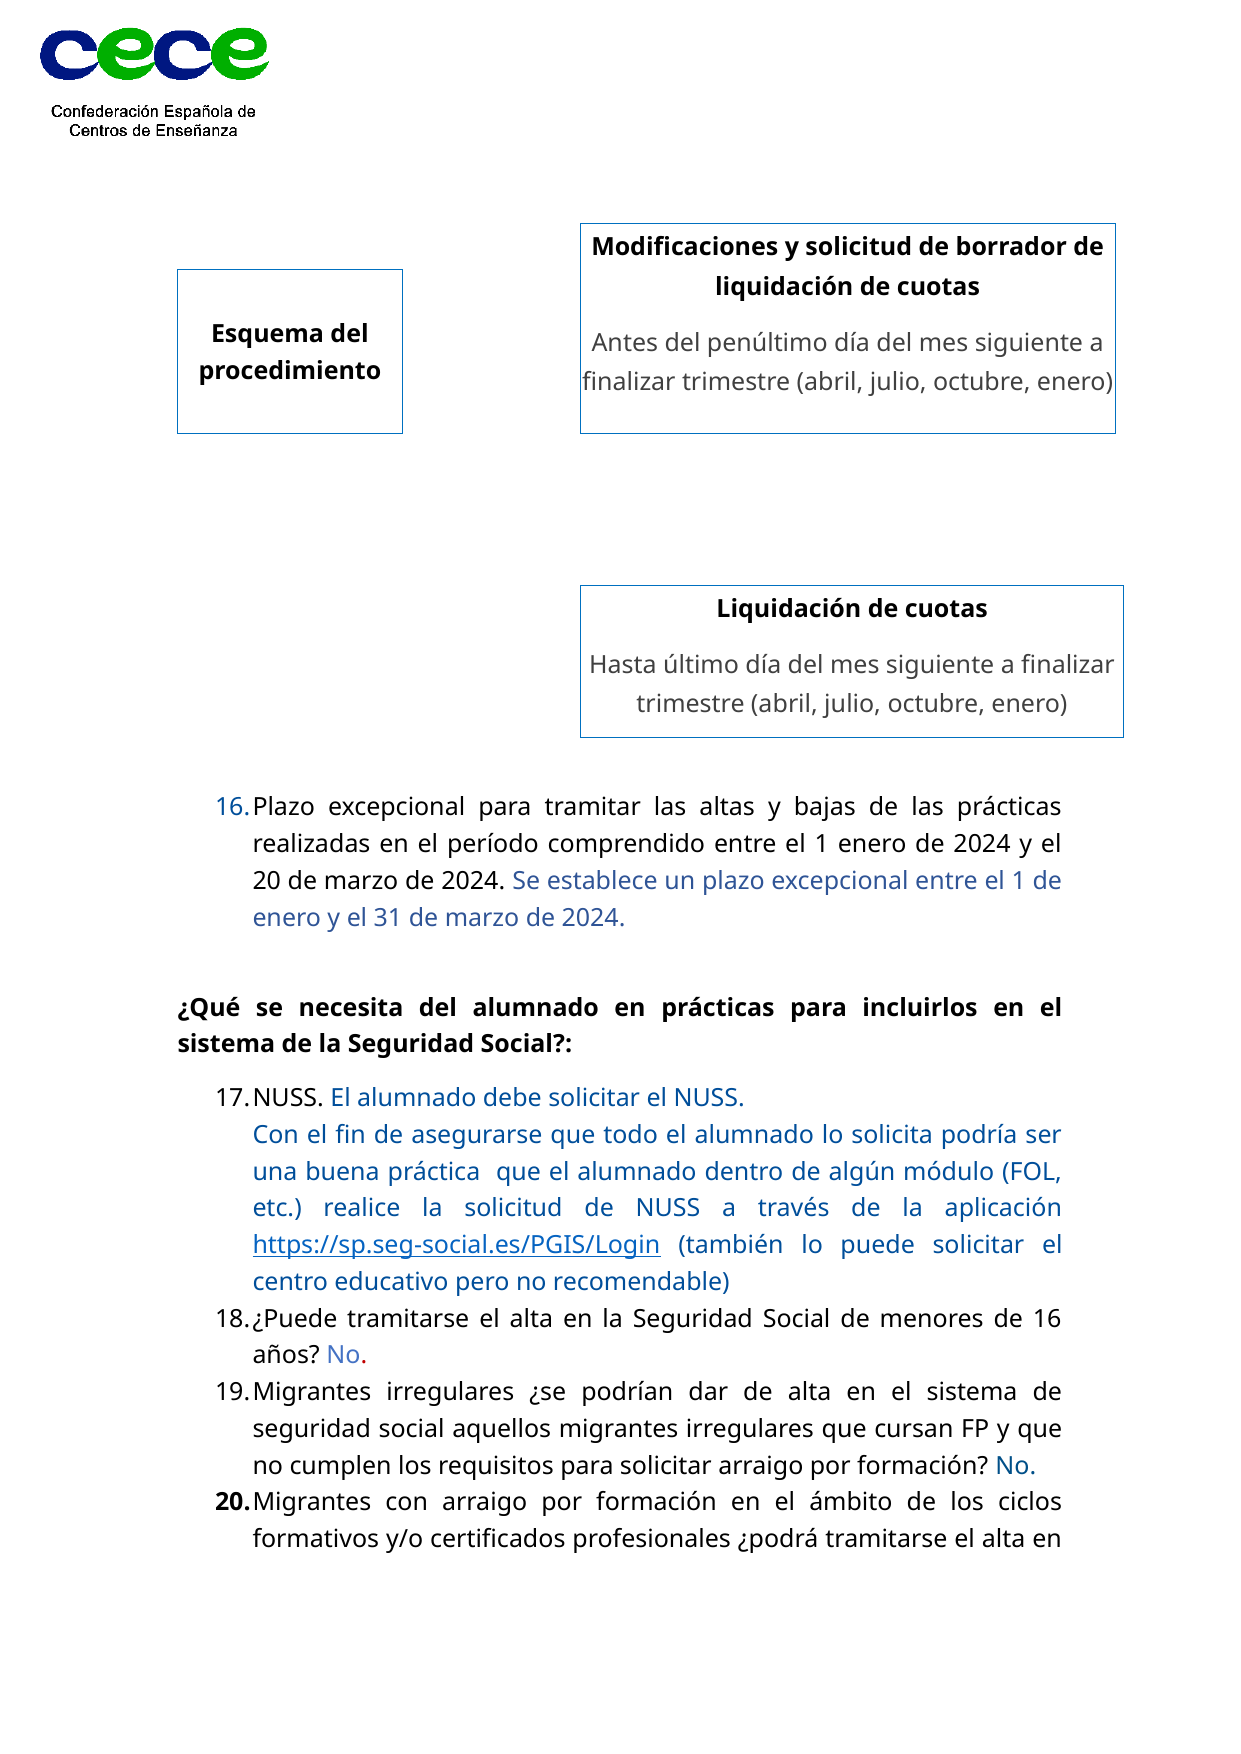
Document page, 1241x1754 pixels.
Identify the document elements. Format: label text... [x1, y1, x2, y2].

list Migrantes irregulares ¿se podrían dar de alta en el sistema de seguridad social aquellos migrantes irregulares que cursan FP y que no cumplen los requisitos para solicitar arraigo por formación? No. [215, 1374, 1063, 1481]
list Plazo excepcional para tramitar las altas y bajas de las prácticas realizadas en el período comprendido entre el 1 enero de 2024 y el 20 de marzo de 2024. Se establece un plazo excepcional entre el 1 de enero y el 31 de marzo de 2024. [215, 789, 1063, 933]
picture [33, 18, 273, 148]
list Con el fin de asegurarse que todo el alumnado lo solicita podría ser una buena práctica que el alumnado dentro de algún módulo (FOL, etc.) realice la solicitud de NUSS a través de la aplicación https://sp.seg-social.es/PGIS/Login (también lo puede solicitar el centro educativo pero no recomendable) [252, 1116, 1063, 1297]
list NUSS. El alumnado debe solicitar el NUSS. [215, 1079, 1063, 1114]
text ¿Qué se necesita del alumnado en prácticas para incluirlos en el sistema de la Seguridad Social?: [177, 989, 1063, 1060]
list ¿Puede tramitarse el alta en la Seguridad Social de menores de 16 años? No. [215, 1300, 1063, 1371]
